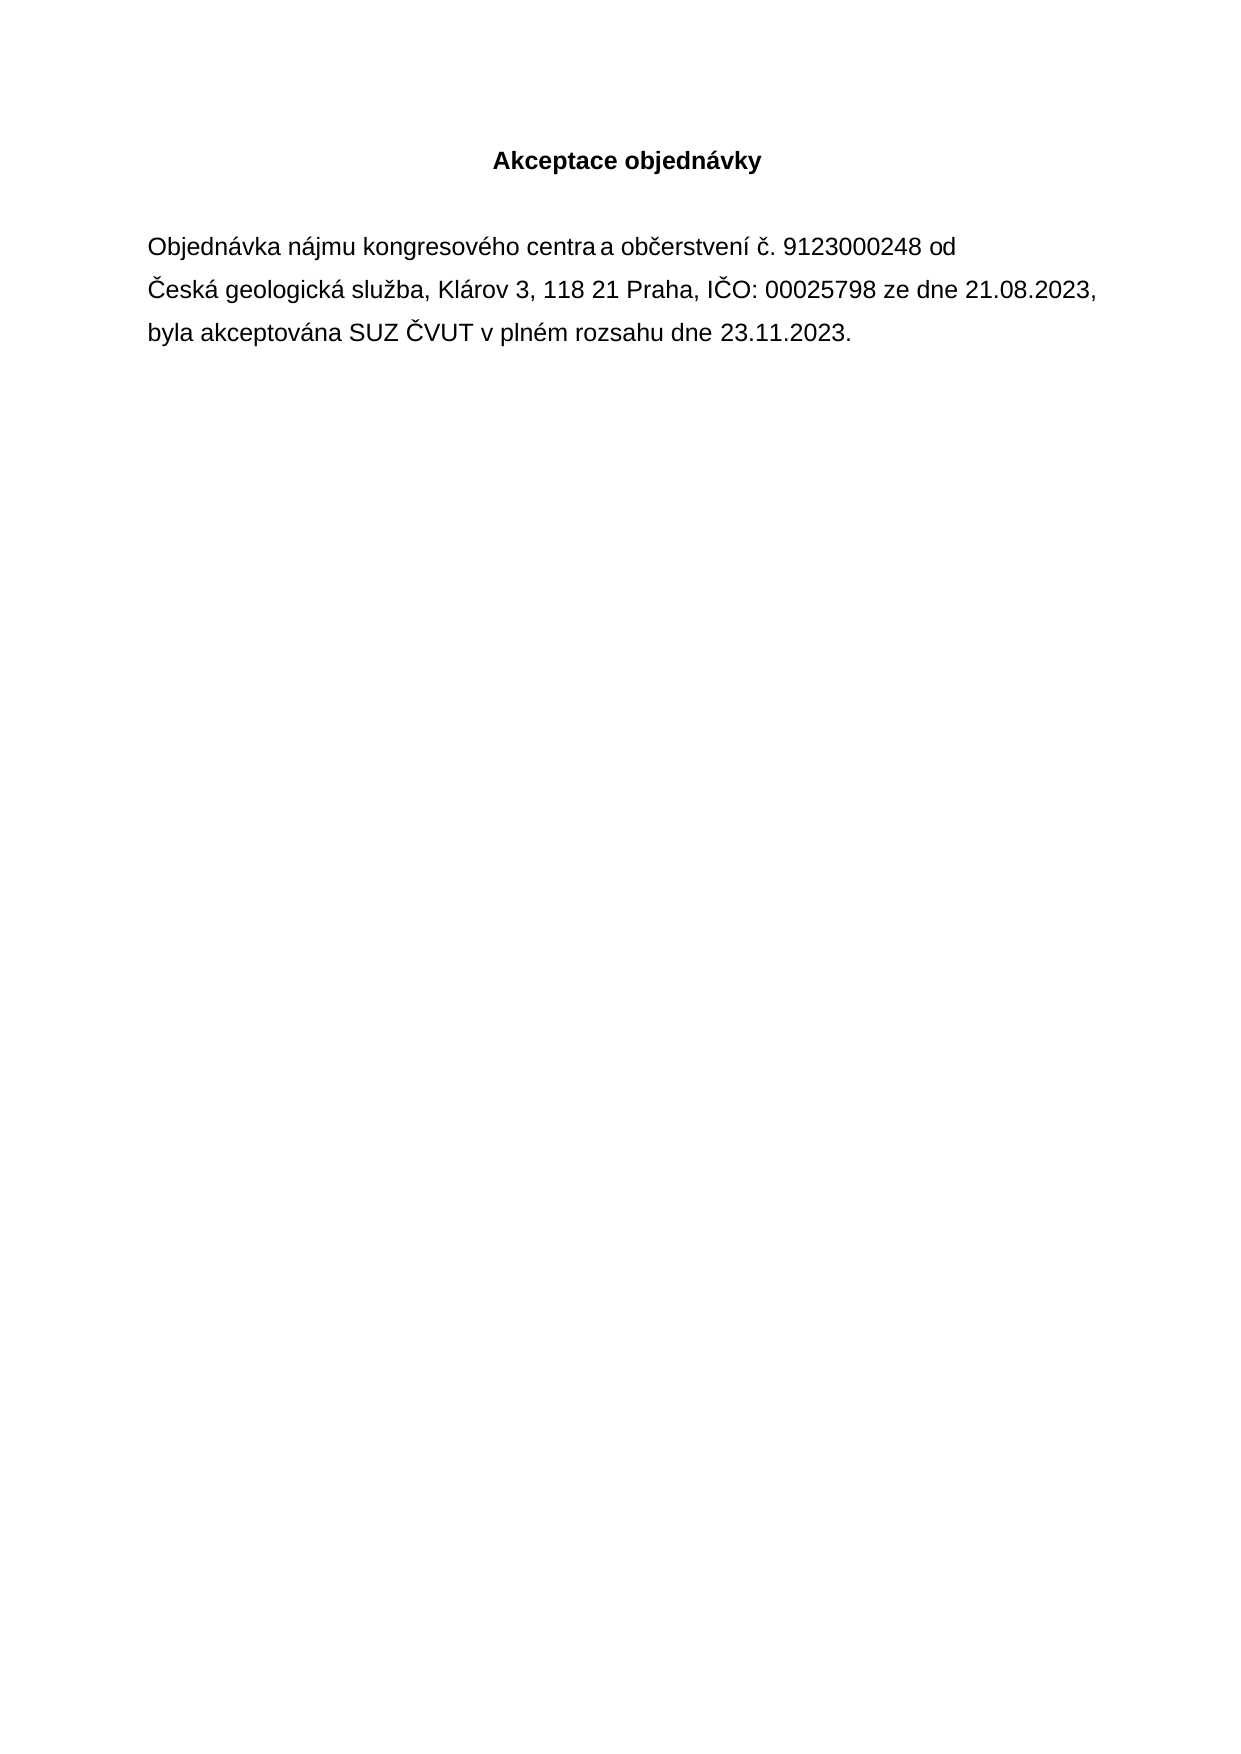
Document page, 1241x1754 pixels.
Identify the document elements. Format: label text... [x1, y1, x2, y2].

text Objednávka nájmu kongresového centra a občerstvení č. 9123000248 od Česká geologická služba, Klárov 3, 118 21 Praha, IČO: 00025798 ze dne 21.08.2023, byla akceptována SUZ ČVUT v plném rozsahu dne 23.11.2023. [147, 232, 1127, 347]
text Akceptace objednávky [491, 146, 764, 174]
